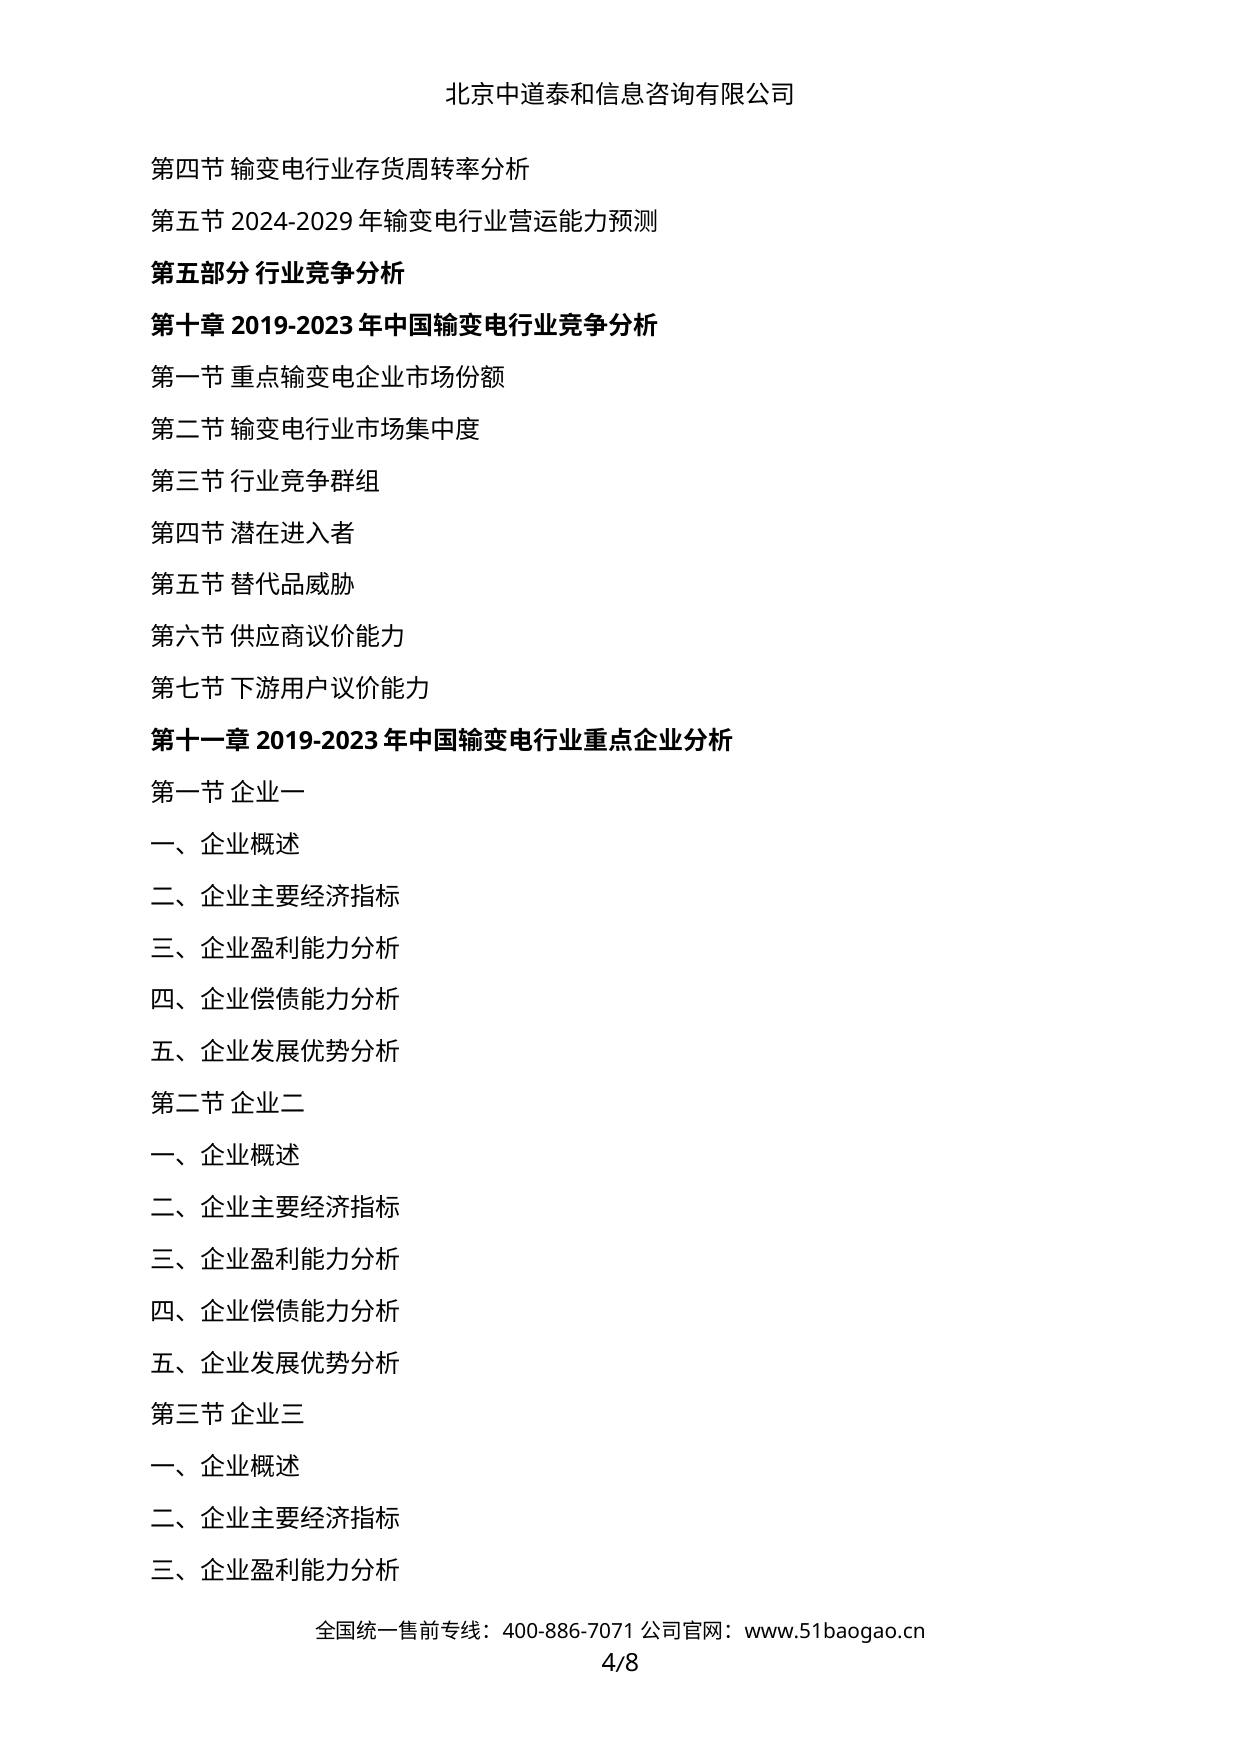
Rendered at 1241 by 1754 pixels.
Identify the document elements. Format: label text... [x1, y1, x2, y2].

text 三、企业盈利能力分析 [150, 1551, 1090, 1587]
text 第五节 2024-2029年输变电行业营运能力预测 [150, 202, 1090, 238]
text 第二节 企业二 [150, 1084, 1090, 1120]
text 第一节 重点输变电企业市场份额 [150, 357, 1090, 394]
text 第四节 潜在进入者 [150, 513, 1090, 549]
text 第三节 企业三 [150, 1395, 1090, 1431]
text 第十章 2019-2023年中国输变电行业竞争分析 [150, 306, 1090, 342]
text 第七节 下游用户议价能力 [150, 669, 1090, 705]
text 第二节 输变电行业市场集中度 [150, 409, 1090, 446]
text 二、企业主要经济指标 [150, 876, 1090, 912]
text 二、企业主要经济指标 [150, 1499, 1090, 1535]
text 第一节 企业一 [150, 772, 1090, 809]
text 第五节 替代品威胁 [150, 565, 1090, 601]
text 三、企业盈利能力分析 [150, 928, 1090, 964]
text 第十一章 2019-2023年中国输变电行业重点企业分析 [150, 721, 1090, 757]
text 第四节 输变电行业存货周转率分析 [150, 150, 1090, 186]
text 第三节 行业竞争群组 [150, 461, 1090, 497]
text 五、企业发展优势分析 [150, 1343, 1090, 1379]
text 三、企业盈利能力分析 [150, 1239, 1090, 1276]
text 五、企业发展优势分析 [150, 1032, 1090, 1068]
text 第六节 供应商议价能力 [150, 617, 1090, 653]
text 四、企业偿债能力分析 [150, 1291, 1090, 1327]
text 第五部分 行业竞争分析 [150, 254, 1090, 290]
text 一、企业概述 [150, 1136, 1090, 1172]
text 二、企业主要经济指标 [150, 1187, 1090, 1224]
text 四、企业偿债能力分析 [150, 980, 1090, 1016]
text 一、企业概述 [150, 824, 1090, 861]
text 一、企业概述 [150, 1447, 1090, 1483]
